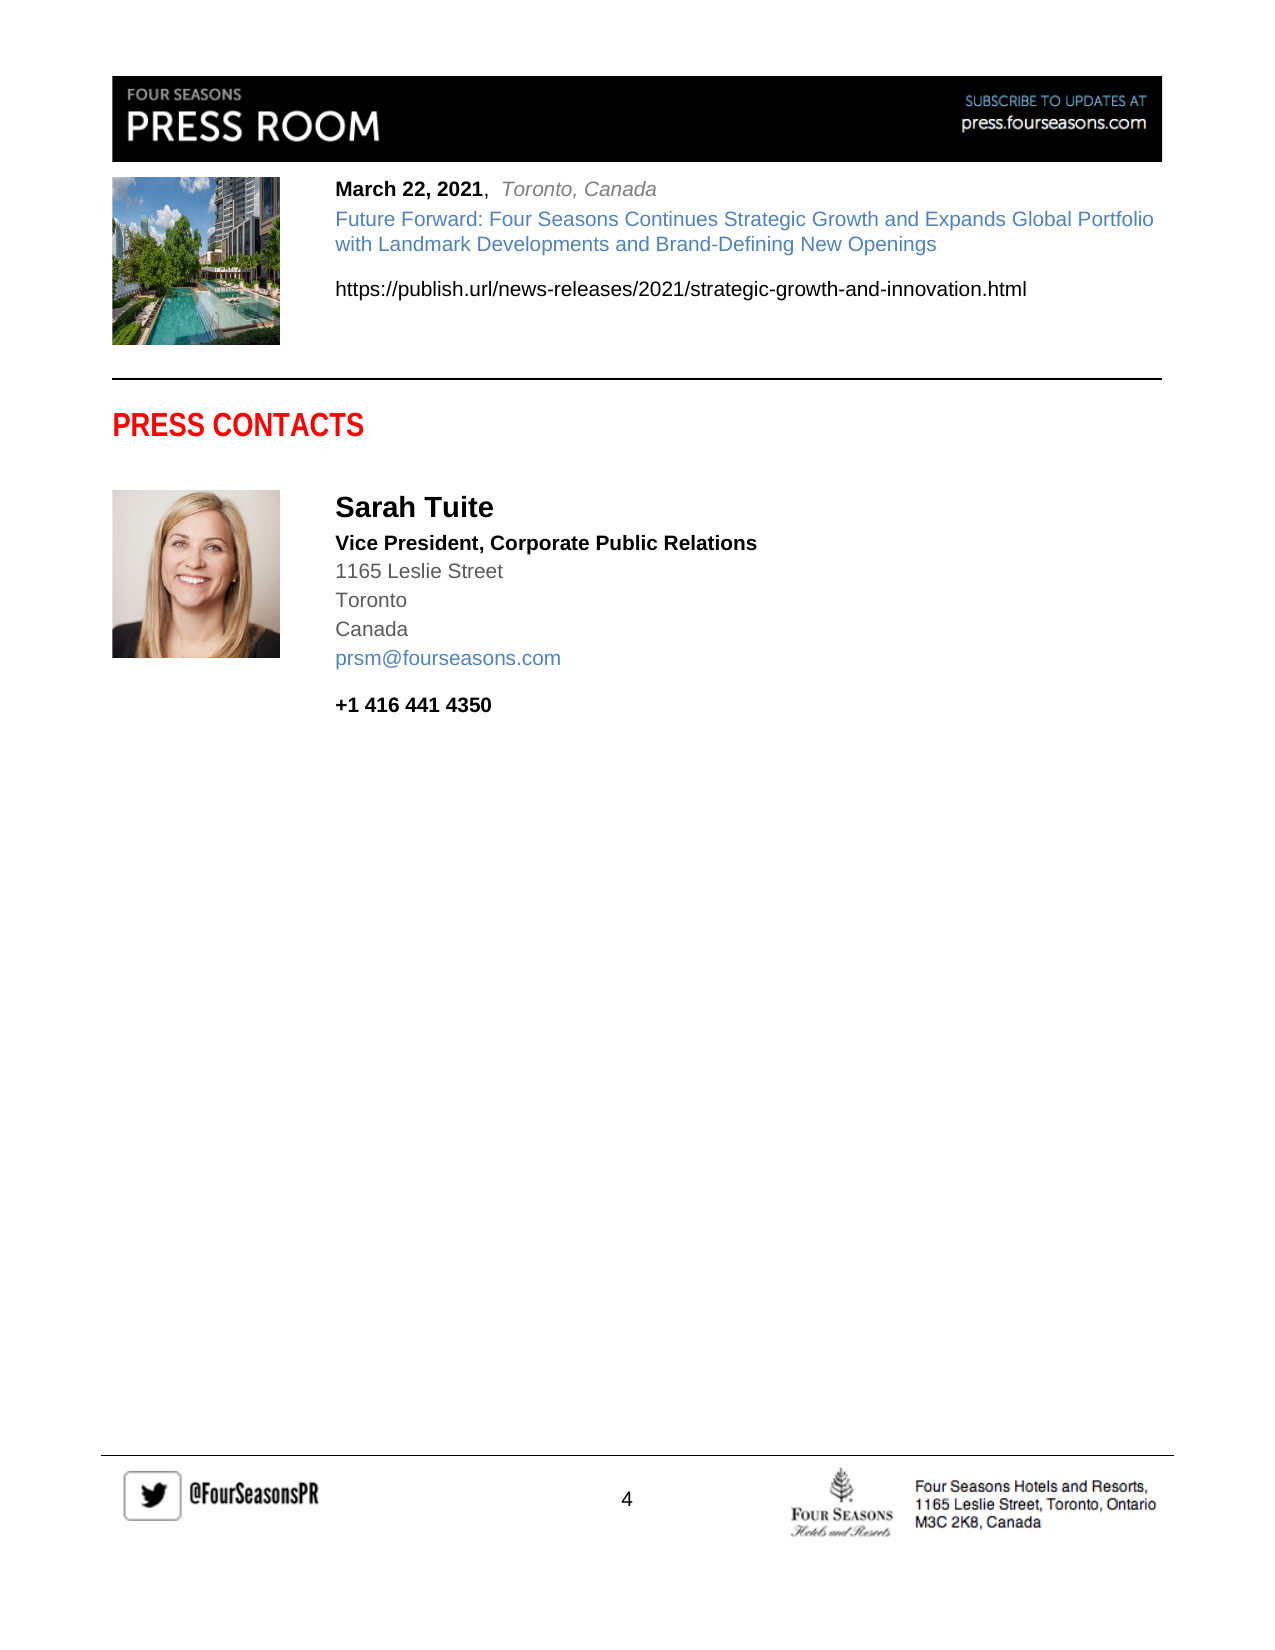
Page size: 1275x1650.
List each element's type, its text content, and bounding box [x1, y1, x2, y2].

table_cell March 22, 2021, Toronto, Canada Future Forward: Four Seasons Continues Strategic Growth and Expands Global Portfolio with Landmark Developments and Brand-Defining New Openings https://publish.url/news-releases/2021/strategic-growth-and-innovation.html [324, 177, 1173, 351]
picture [112, 177, 280, 345]
picture [112, 1458, 469, 1540]
table_cell [101, 177, 324, 351]
table_header Sarah Tuite Vice President, Corporate Public Relations 1165 Leslie Street Toronto Canada prsm@fourseasons.com +1 416 441 4350 [324, 490, 1173, 778]
table_header [101, 490, 324, 778]
picture [780, 1456, 1163, 1543]
picture [112, 76, 1163, 162]
picture [112, 490, 280, 658]
subtitle PRESS CONTACTS [112, 405, 1162, 443]
